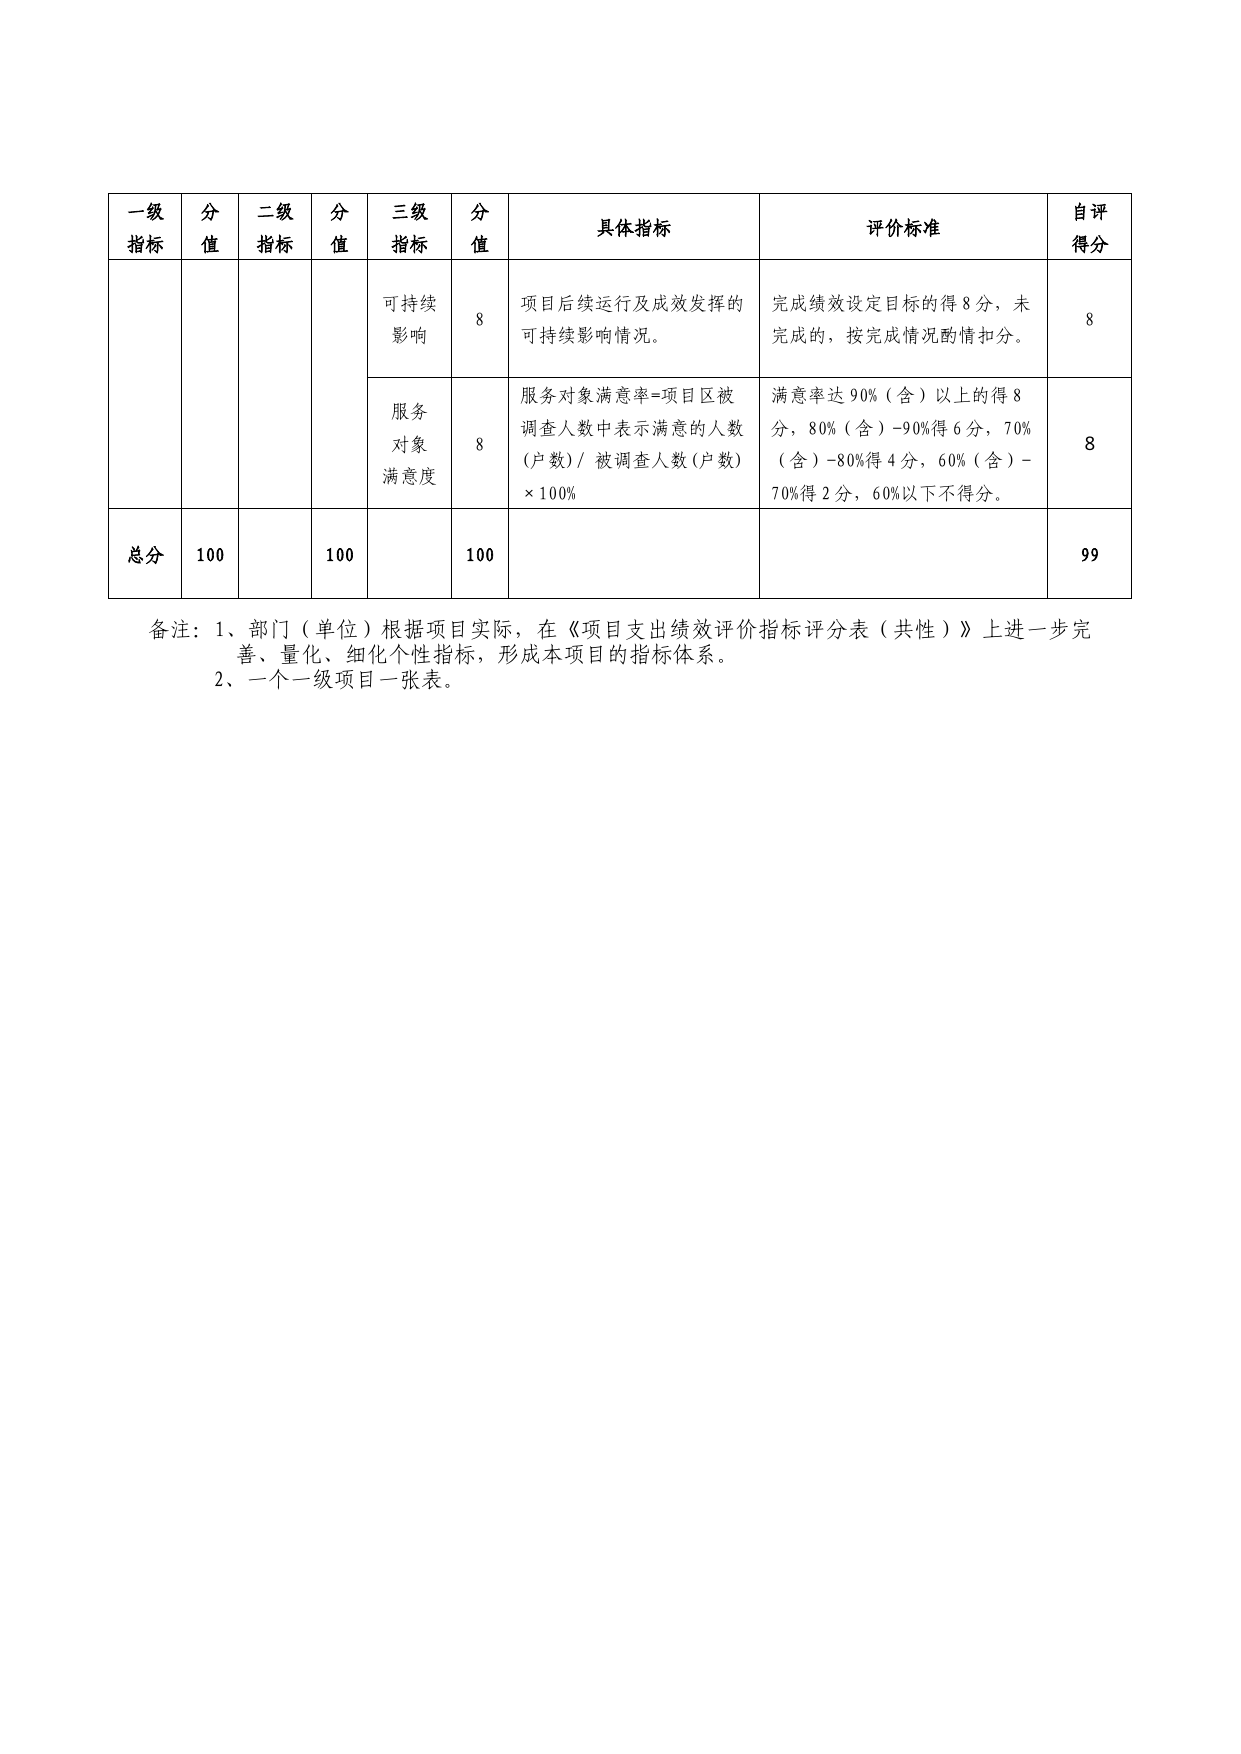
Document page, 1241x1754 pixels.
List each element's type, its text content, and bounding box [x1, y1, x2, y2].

table_header 自评 得分 [1048, 194, 1131, 259]
table_cell 满意率达90%（含）以上的得8分，80%（含）-90%得6分，70%（含）-80%得4分，60%（含）-70%得2分，60%以下不得分。 [760, 378, 1047, 508]
table_cell 8 [1048, 260, 1131, 377]
table_header 分值 [452, 194, 508, 259]
table_cell 完成绩效设定目标的得8分，未完成的，按完成情况酌情扣分。 [760, 260, 1047, 377]
table_cell [368, 509, 451, 598]
table_header 三级 指标 [368, 194, 451, 259]
table_cell 可持续 影响 [368, 260, 451, 377]
table_cell 100 [452, 509, 508, 598]
text 2、一个一级项目一张表。 [148, 665, 1093, 690]
table_cell [239, 509, 311, 598]
table_header 分值 [182, 194, 238, 259]
table_cell 服务对象满意率=项目区被调查人数中表示满意的人数(户数)/ 被调查人数(户数)×100% [509, 378, 759, 508]
table_cell 100 [312, 509, 367, 598]
table_cell 99 [1048, 509, 1131, 598]
table_cell 100 [182, 509, 238, 598]
table_cell 8 [452, 378, 508, 508]
table_header 二级 指标 [239, 194, 311, 259]
table_header 具体指标 [509, 194, 759, 259]
table_cell [760, 509, 1047, 598]
table_cell 8 [452, 260, 508, 377]
table_header 分值 [312, 194, 367, 259]
table_cell 项目后续运行及成效发挥的可持续影响情况。 [509, 260, 759, 377]
table_cell 8 [1048, 378, 1131, 508]
table_header 一级 指标 [109, 194, 181, 259]
table_cell 总分 [109, 509, 181, 598]
table_cell [509, 509, 759, 598]
text 备注：1、部门（单位）根据项目实际，在《项目支出绩效评价指标评分表（共性）》上进一步完善、量化、细化个性指标，形成本项目的指标体系。 [148, 615, 1093, 665]
table_cell 服务 对象 满意度 [368, 378, 451, 508]
table_header 评价标准 [760, 194, 1047, 259]
